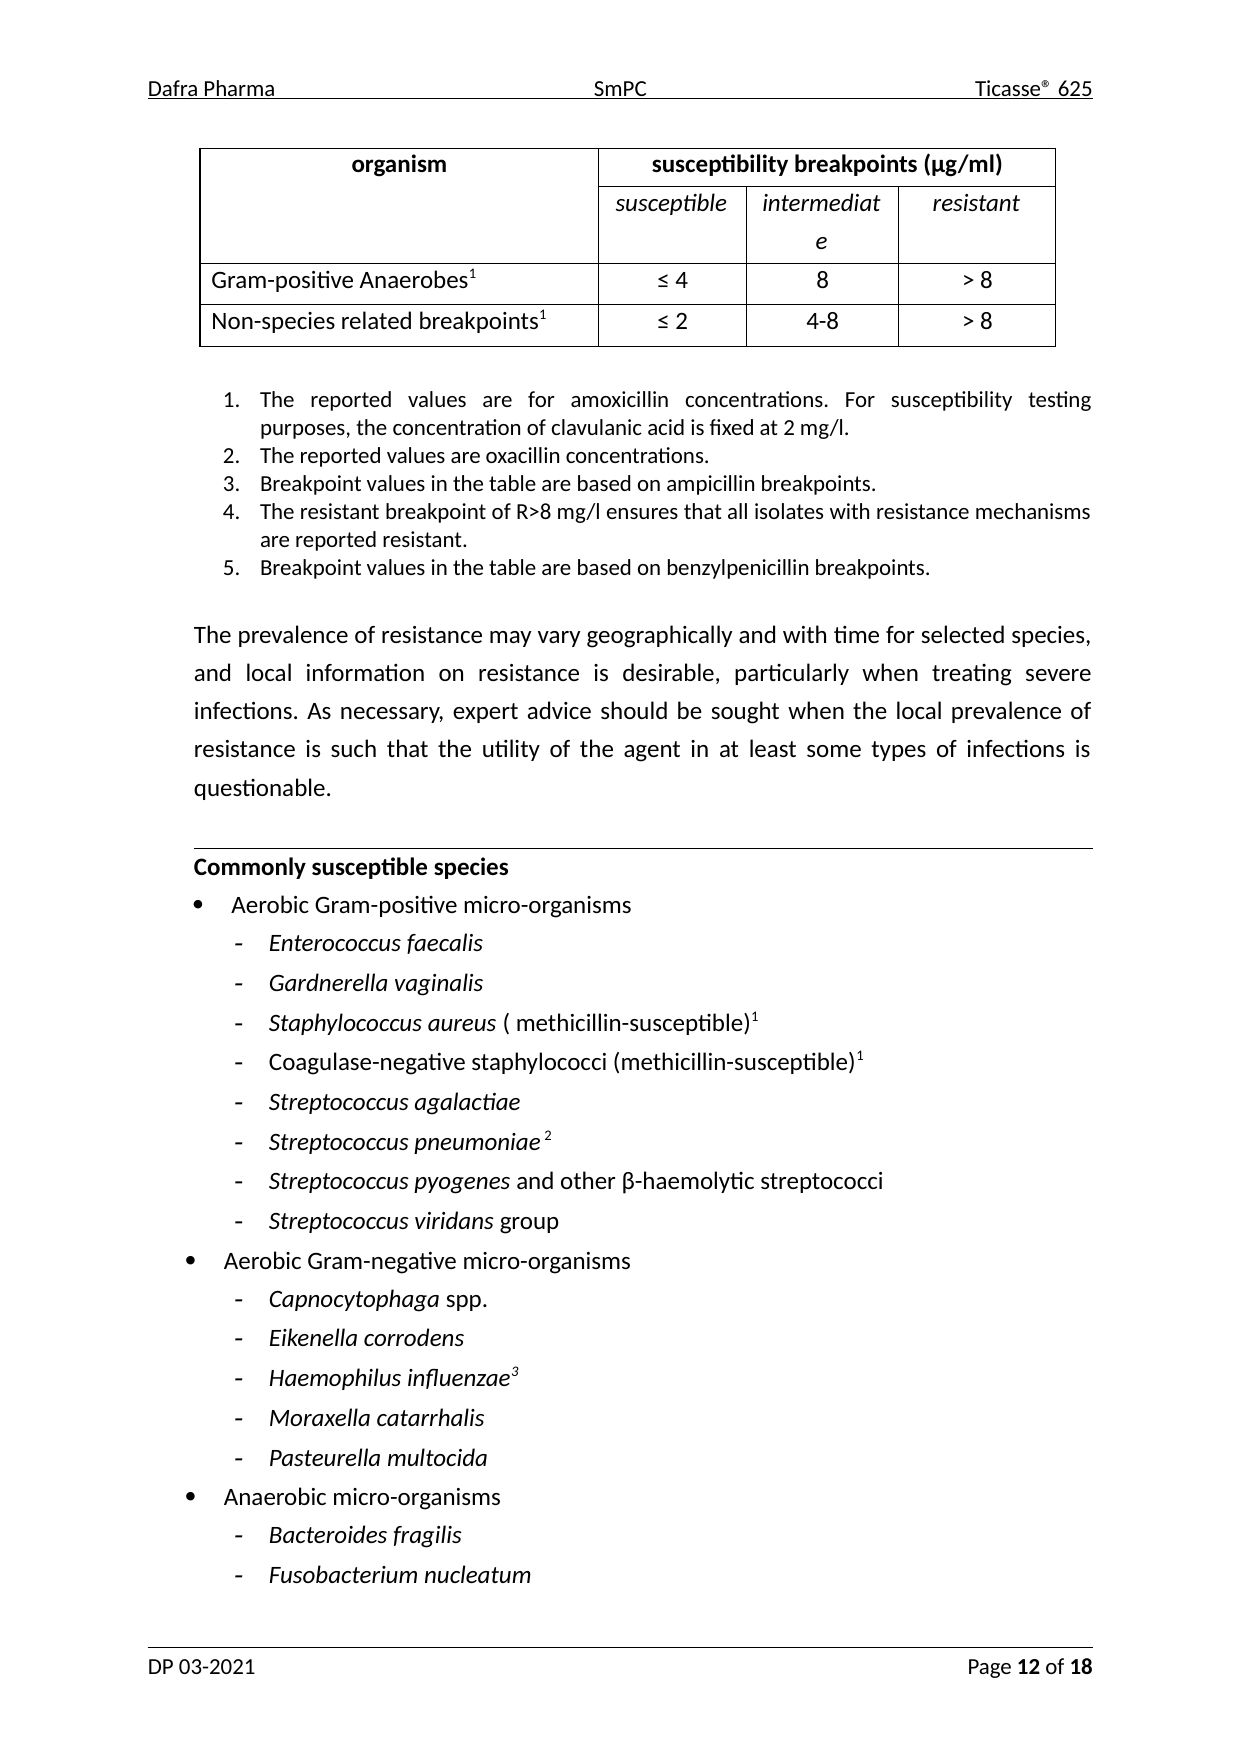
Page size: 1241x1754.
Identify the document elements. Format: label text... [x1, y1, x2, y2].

table_cell ≤ 2 [599, 305, 746, 346]
list Aerobic Gram-positive micro-organisms [194, 889, 1093, 920]
list Breakpoint values in the table are based on ampicillin breakpoints. [223, 469, 1093, 497]
table_cell susceptible [599, 187, 746, 263]
list Anaerobic micro-organisms [186, 1481, 1093, 1512]
list Gardnerella vaginalis [231, 967, 1093, 999]
list Streptococcus pyogenes and other β-haemolytic streptococci [231, 1165, 1093, 1197]
table_cell Non-species related breakpoints1 [201, 305, 598, 346]
list Coagulase-negative staphylococci (methicillin-susceptible)1 [231, 1046, 1093, 1078]
table_cell ≤ 4 [599, 264, 746, 304]
list Pasteurella multocida [231, 1442, 1093, 1473]
list Aerobic Gram-negative micro-organisms [186, 1245, 1093, 1275]
list Bacteroides fragilis [231, 1519, 1093, 1551]
list Streptococcus viridans group [231, 1205, 1093, 1237]
list Capnocytophaga spp. [231, 1283, 1093, 1315]
table_cell > 8 [899, 305, 1055, 346]
table_cell resistant [899, 187, 1055, 263]
list Fusobacterium nucleatum [231, 1559, 1093, 1591]
list The prevalence of resistance may vary geographically and with time for selected species, and local information on resistance is desirable, particularly when treating severe infections. As necessary, expert advice should be sought when the local prevalence of resistance is such that the utility of the agent in at least some types of infections is questionable. [194, 619, 1093, 802]
list The reported values are for amoxicillin concentrations. For susceptibility testing purposes, the concentration of clavulanic acid is fixed at 2 mg/l. [223, 385, 1093, 441]
list Streptococcus pneumoniae 2 [231, 1126, 1093, 1157]
table_cell intermediate [747, 187, 898, 263]
table_header organism [201, 149, 598, 263]
list Commonly susceptible species [194, 849, 1093, 882]
list Streptococcus agalactiae [231, 1086, 1093, 1118]
list Haemophilus influenzae3 [231, 1362, 1093, 1394]
table_header susceptibility breakpoints (µg/ml) [599, 149, 1055, 186]
list The resistant breakpoint of R>8 mg/l ensures that all isolates with resistance mechanisms are reported resistant. [223, 497, 1093, 553]
list Enterococcus faecalis [231, 927, 1093, 959]
list Staphylococcus aureus ( methicillin-susceptible)1 [231, 1007, 1093, 1038]
table_cell 8 [747, 264, 898, 304]
table_cell 4-8 [747, 305, 898, 346]
table_cell Gram-positive Anaerobes1 [201, 264, 598, 304]
table_cell > 8 [899, 264, 1055, 304]
list The reported values are oxacillin concentrations. [223, 441, 1093, 469]
list Moraxella catarrhalis [231, 1402, 1093, 1434]
list Eikenella corrodens [231, 1323, 1093, 1354]
list Breakpoint values in the table are based on benzylpenicillin breakpoints. [223, 553, 1093, 581]
